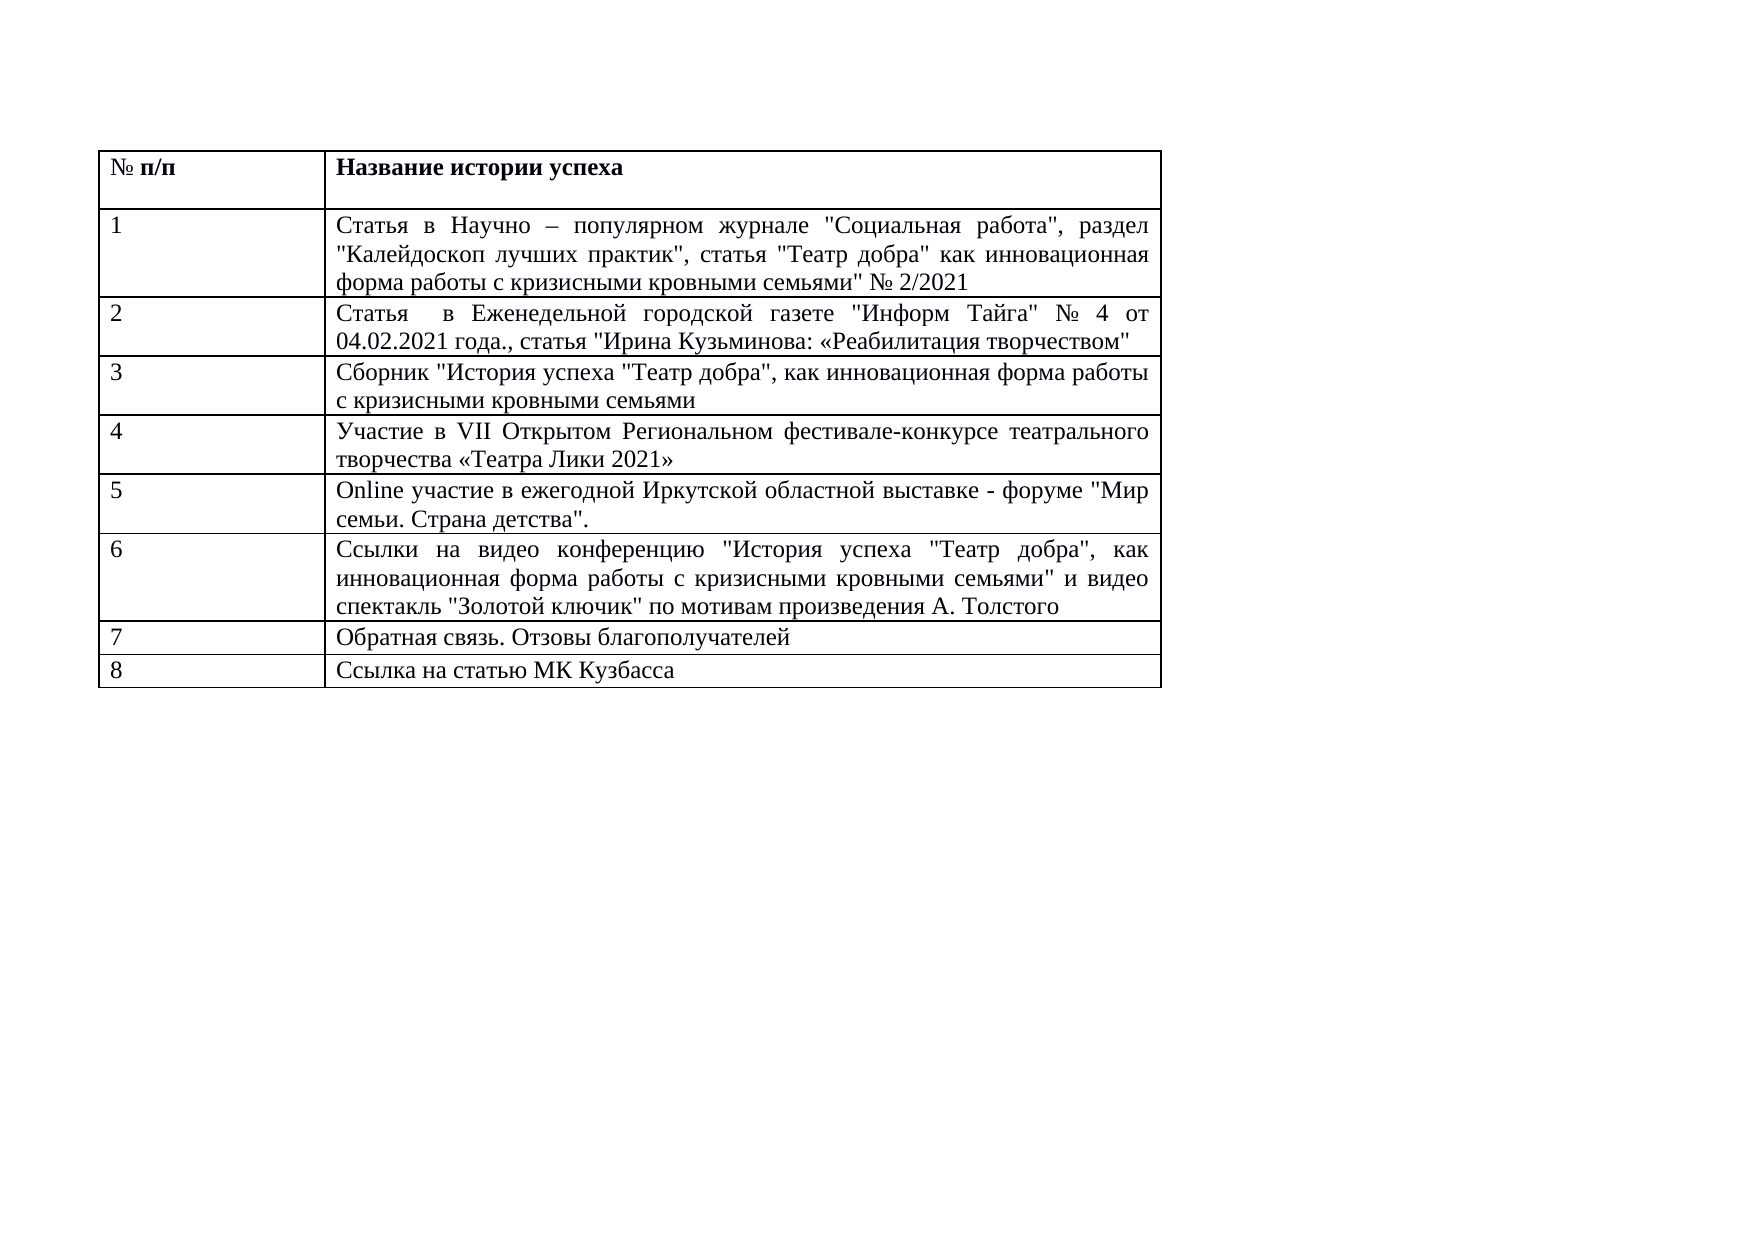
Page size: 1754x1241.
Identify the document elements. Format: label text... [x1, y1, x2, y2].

table_cell 3 [100, 357, 324, 414]
table_cell 6 [100, 534, 324, 620]
table_header Название истории успеха [326, 152, 1160, 208]
table_cell Online участие в ежегодной Иркутской областной выставке - форуме "Мир семьи. Страна детства". [589, 475, 1160, 532]
table_cell Статья в Научно – популярном журнале "Социальная работа", раздел "Калейдоскоп лучших практик", статья "Театр добра" как инновационная форма работы с кризисными кровными семьями" № 2/2021 [326, 210, 1160, 296]
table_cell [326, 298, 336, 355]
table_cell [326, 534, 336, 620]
table_cell Ссылка на статью МК Кузбасса [326, 655, 1160, 687]
table_cell 4 [100, 416, 324, 473]
table_cell Сборник "История успеха "Театр добра", как инновационная форма работы с кризисными кровными семьями [696, 357, 1160, 414]
table_cell 1 [100, 210, 324, 296]
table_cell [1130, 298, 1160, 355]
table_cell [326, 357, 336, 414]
table_cell 2 [100, 298, 324, 355]
table_cell 8 [100, 655, 324, 687]
table_cell Обратная связь. Отзовы благополучателей [326, 622, 1160, 653]
table_cell 7 [100, 622, 324, 653]
table_cell 5 [100, 475, 324, 532]
table_cell Участие в VII Открытом Региональном фестивале-конкурсе театрального творчества «Театра Лики 2021» [326, 416, 1160, 473]
table_header № п/п [100, 152, 324, 208]
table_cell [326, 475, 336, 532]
